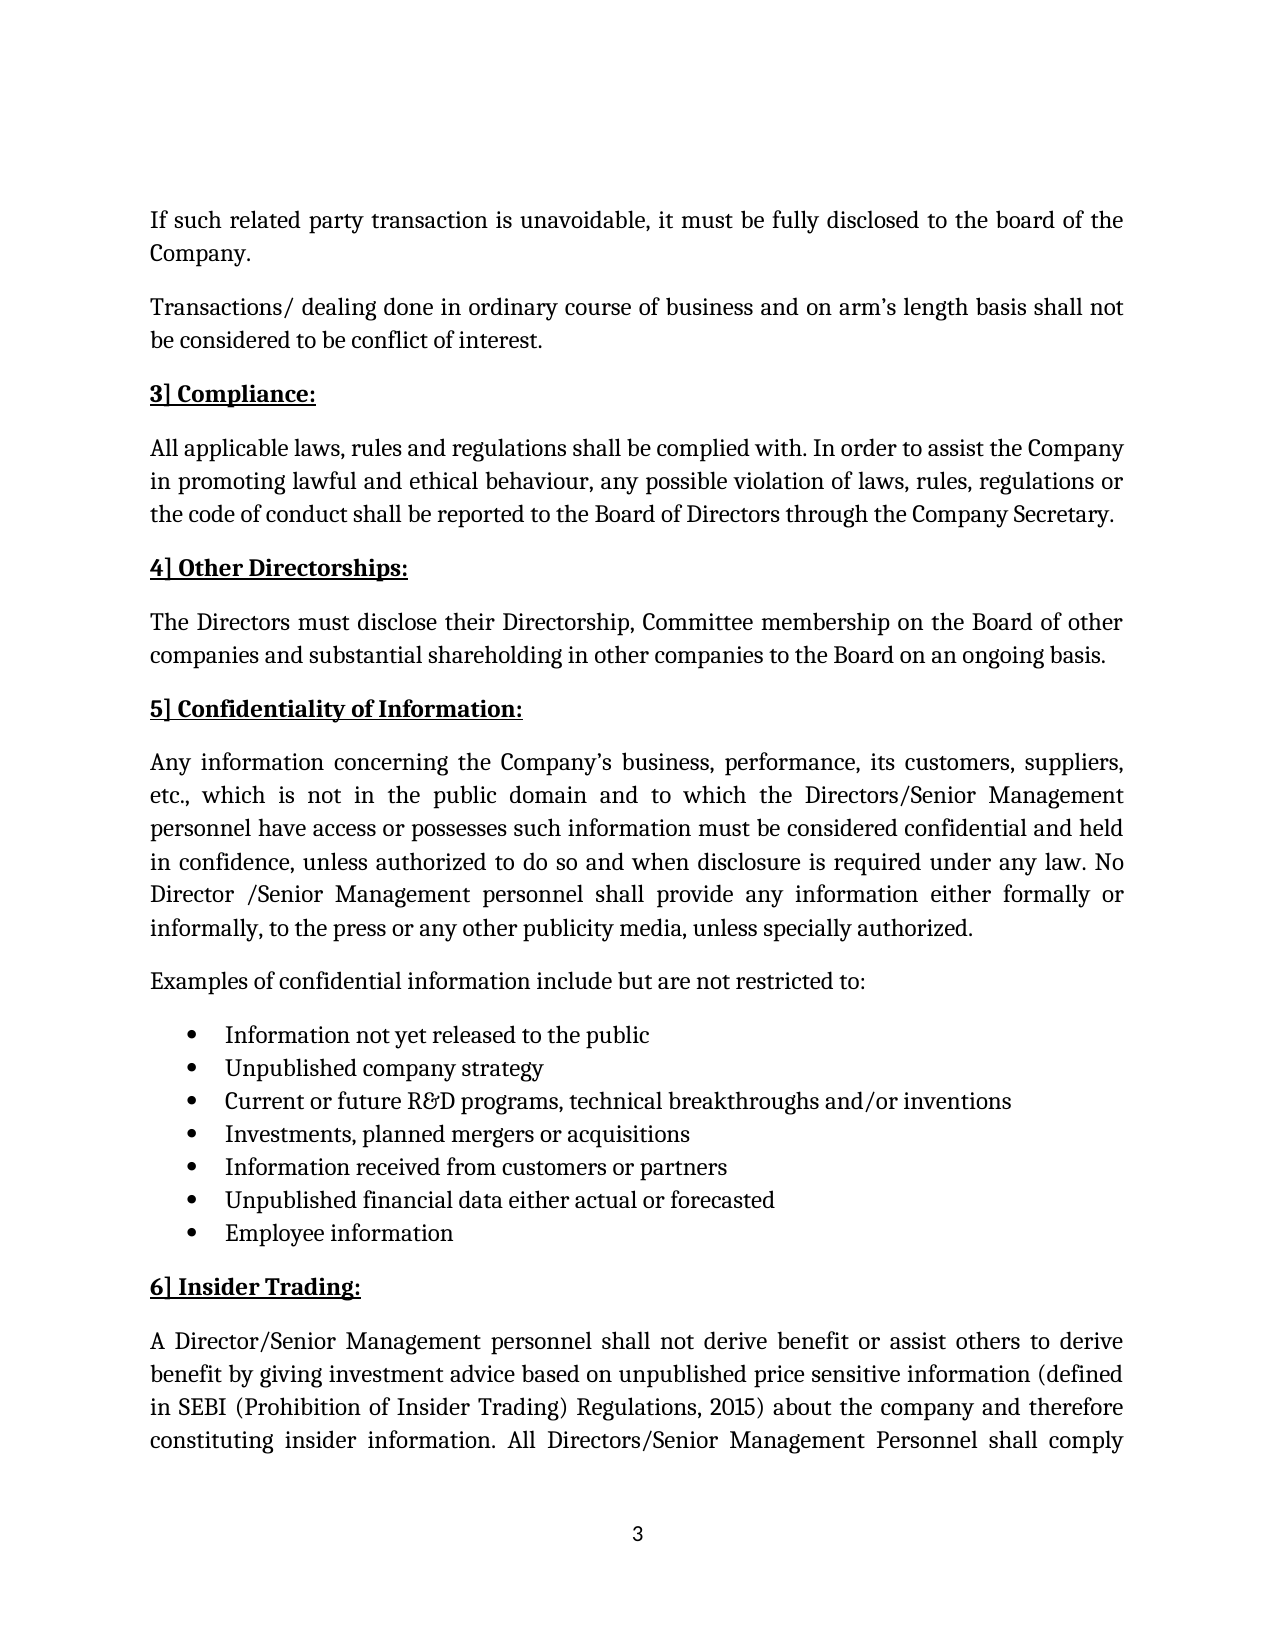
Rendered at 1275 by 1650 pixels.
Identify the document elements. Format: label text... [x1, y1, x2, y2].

text 3] Compliance: [150, 380, 1125, 409]
text Transactions/ dealing done in ordinary course of business and on arm’s length basis shall not be considered to be conflict of interest. [150, 293, 1125, 355]
text 6] Insider Trading: [150, 1273, 1125, 1302]
list Information not yet released to the public [187, 1021, 1125, 1050]
text The Directors must disclose their Directorship, Committee membership on the Board of other companies and substantial shareholding in other companies to the Board on an ongoing basis. [150, 608, 1125, 669]
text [150, 1327, 1125, 1455]
list Unpublished company strategy [187, 1054, 1125, 1083]
list Current or future R&D programs, technical breakthroughs and/or inventions [187, 1087, 1125, 1116]
text 5] Confidentiality of Information: [150, 694, 1125, 723]
list Employee information [187, 1219, 1125, 1248]
list Information received from customers or partners [187, 1153, 1125, 1182]
text Any information concerning the Company’s business, performance, its customers, suppliers, etc., which is not in the public domain and to which the Directors/Senior Management personnel have access or possesses such information must be considered confidential and held in confidence, unless authorized to do so and when disclosure is required under any law. No Director /Senior Management personnel shall provide any information either formally or informally, to the press or any other publicity media, unless specially authorized. [150, 748, 1125, 942]
text 4] Other Directorships: [150, 554, 1125, 582]
text If such related party transaction is unavoidable, it must be fully disclosed to the board of the Company. [150, 206, 1125, 268]
list Unpublished financial data either actual or forecasted [187, 1186, 1125, 1215]
text Examples of confidential information include but are not restricted to: [150, 967, 1125, 996]
text All applicable laws, rules and regulations shall be complied with. In order to assist the Company in promoting lawful and ethical behaviour, any possible violation of laws, rules, regulations or the code of conduct shall be reported to the Board of Directors through the Company Secretary. [150, 434, 1125, 529]
list Investments, planned mergers or acquisitions [187, 1120, 1125, 1149]
